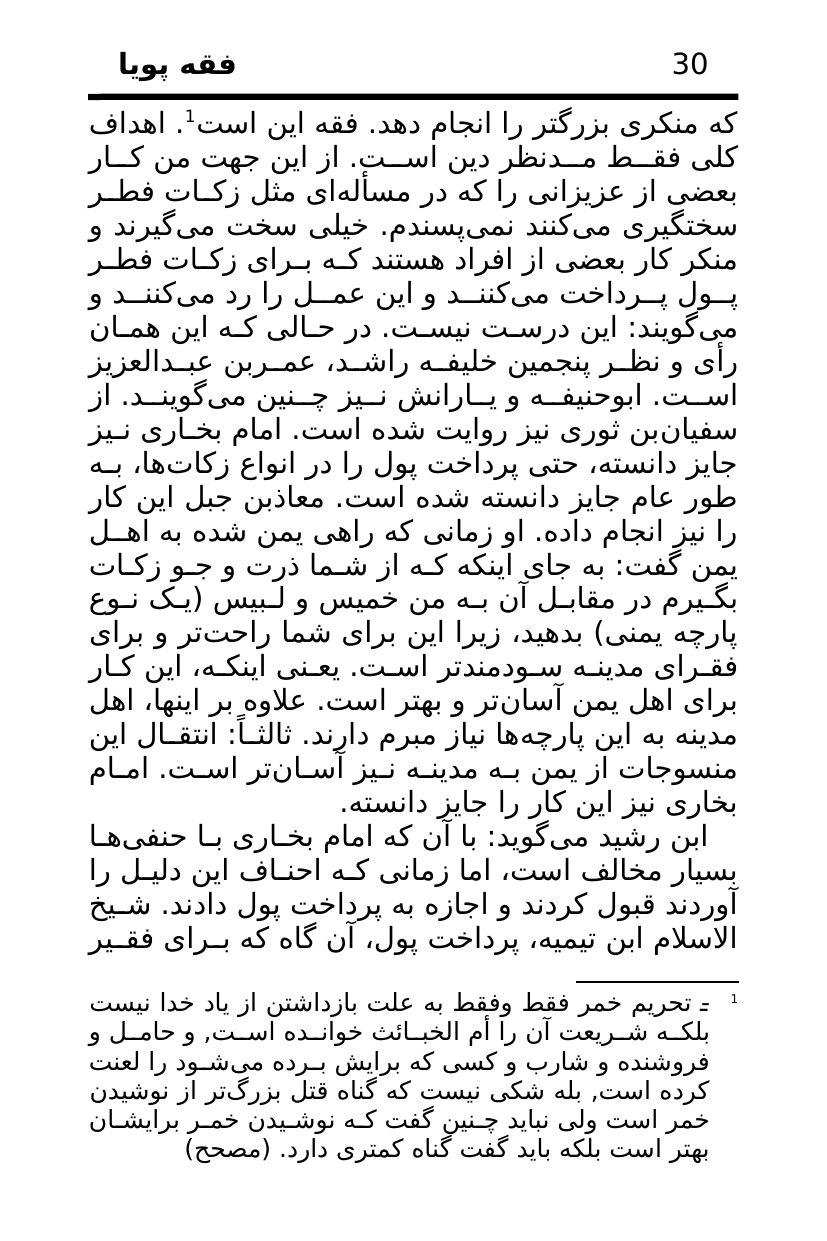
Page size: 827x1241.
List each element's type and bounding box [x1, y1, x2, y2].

text [89, 819, 738, 955]
text [89, 106, 738, 819]
